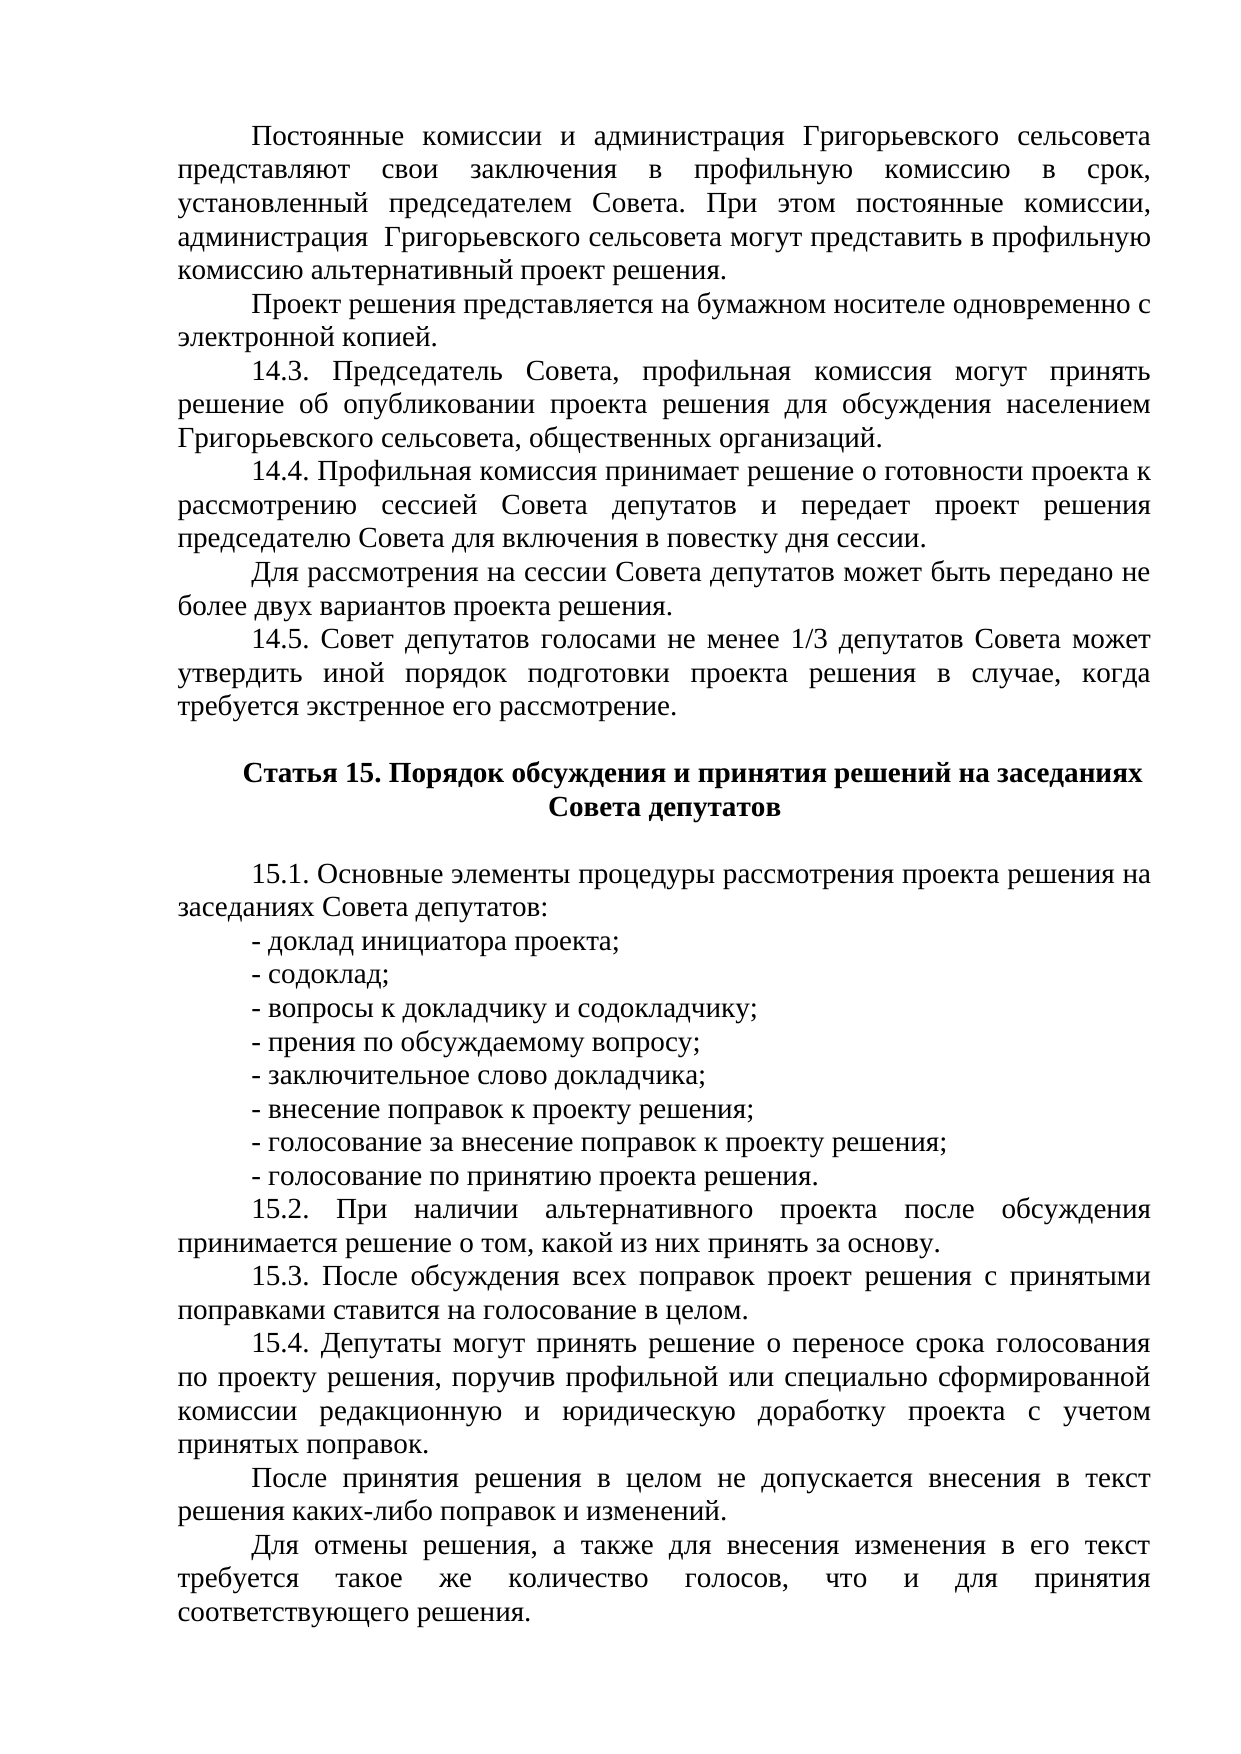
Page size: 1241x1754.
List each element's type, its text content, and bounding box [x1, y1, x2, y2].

text Постоянные комиссии и администрация Григорьевского сельсовета представляют свои заключения в профильную комиссию в срок, установленный председателем Совета. При этом постоянные комиссии, администрация Григорьевского сельсовета могут представить в профильную комиссию альтернативный проект решения. [177, 118, 1152, 286]
text - голосование за внесение поправок к проекту решения; [177, 1124, 1152, 1158]
text - голосование по принятию проекта решения. [177, 1158, 1152, 1191]
text 14.3. Председатель Совета, профильная комиссия могут принять решение об опубликовании проекта решения для обсуждения населением Григорьевского сельсовета, общественных организаций. [177, 353, 1152, 453]
text 15.2. При наличии альтернативного проекта после обсуждения принимается решение о том, какой из них принять за основу. [177, 1191, 1152, 1258]
text 15.3. После обсуждения всех поправок проект решения с принятыми поправками ставится на голосование в целом. [177, 1258, 1152, 1326]
text Статья 15. Порядок обсуждения и принятия решений на заседаниях Совета депутатов [177, 755, 1152, 822]
text - прения по обсуждаемому вопросу; [177, 1024, 1152, 1057]
text - заключительное слово докладчика; [177, 1057, 1152, 1091]
text 14.4. Профильная комиссия принимает решение о готовности проекта к рассмотрению сессией Совета депутатов и передает проект решения председателю Совета для включения в повестку дня сессии. [177, 453, 1152, 554]
text 15.4. Депутаты могут принять решение о переносе срока голосования по проекту решения, поручив профильной или специально сформированной комиссии редакционную и юридическую доработку проекта с учетом принятых поправок. [177, 1326, 1152, 1460]
text 14.5. Совет депутатов голосами не менее 1/3 депутатов Совета может утвердить иной порядок подготовки проекта решения в случае, когда требуется экстренное его рассмотрение. [177, 621, 1152, 722]
text - вопросы к докладчику и содокладчику; [177, 990, 1152, 1024]
text После принятия решения в целом не допускается внесения в текст решения каких-либо поправок и изменений. [177, 1460, 1152, 1527]
text Для отмены решения, а также для внесения изменения в его текст требуется такое же количество голосов, что и для принятия соответствующего решения. [177, 1527, 1152, 1627]
text Проект решения представляется на бумажном носителе одновременно с электронной копией. [177, 286, 1152, 353]
text - внесение поправок к проекту решения; [177, 1091, 1152, 1124]
text Для рассмотрения на сессии Совета депутатов может быть передано не более двух вариантов проекта решения. [177, 554, 1152, 621]
text 15.1. Основные элементы процедуры рассмотрения проекта решения на заседаниях Совета депутатов: [177, 856, 1152, 923]
text - доклад инициатора проекта; [177, 923, 1152, 957]
text - содоклад; [177, 957, 1152, 990]
